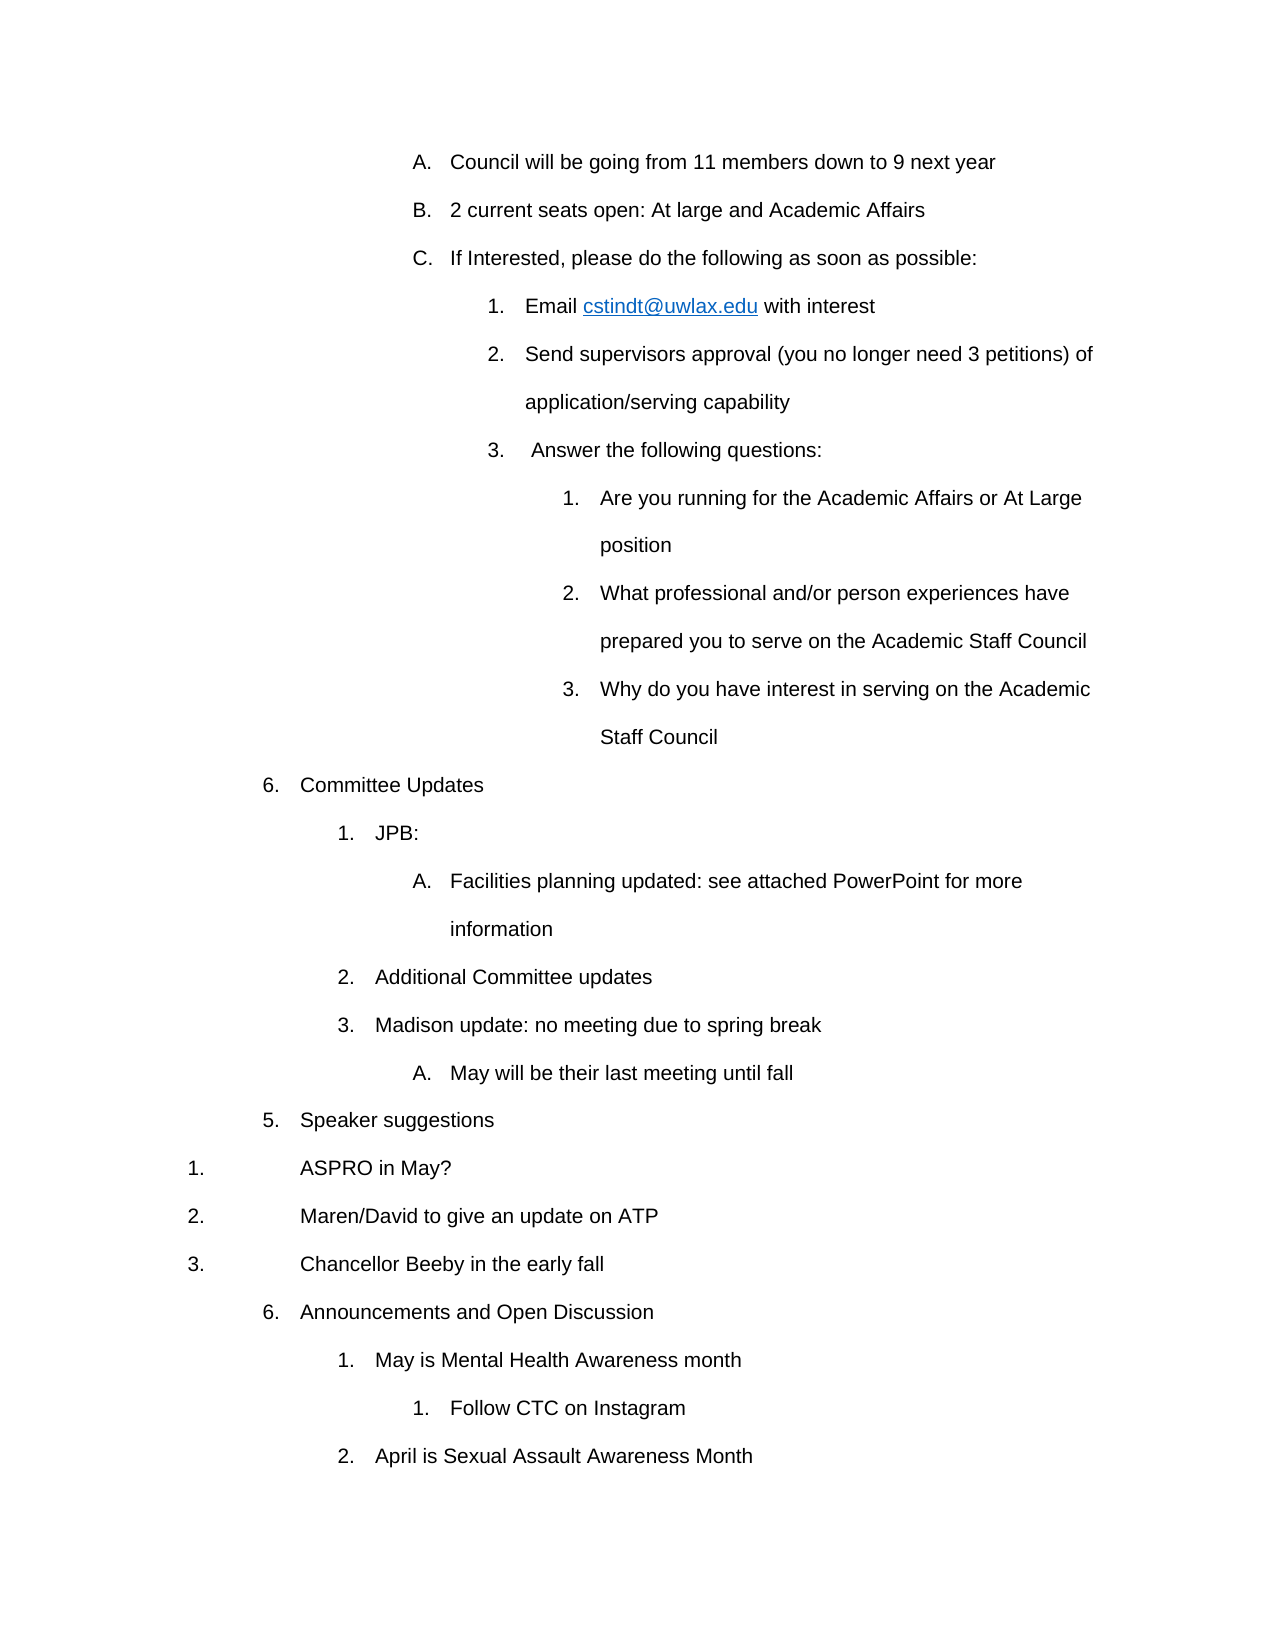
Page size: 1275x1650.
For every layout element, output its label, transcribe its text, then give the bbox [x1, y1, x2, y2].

list April is Sexual Assault Awareness Month [337, 1444, 1125, 1468]
list May is Mental Health Awareness month [337, 1348, 1125, 1372]
list May will be their last meeting until fall [412, 1060, 1125, 1084]
list Are you running for the Academic Affairs or At Large position [562, 485, 1125, 557]
list Why do you have interest in serving on the Academic Staff Council [562, 677, 1125, 749]
list Send supervisors approval (you no longer need 3 petitions) of application/serving capability [487, 342, 1125, 413]
list Answer the following questions: [487, 437, 1125, 461]
list Follow CTC on Instagram [412, 1396, 1125, 1420]
list ASPRO in May? [150, 1156, 1125, 1180]
list Announcements and Open Discussion [262, 1300, 1125, 1324]
list Committee Updates [262, 773, 1125, 797]
list Additional Committee updates [337, 964, 1125, 988]
list Email cstindt@uwlax.edu with interest [487, 294, 1125, 318]
list Madison update: no meeting due to spring break [337, 1012, 1125, 1036]
list Facilities planning updated: see attached PowerPoint for more information [412, 869, 1125, 941]
list What professional and/or person experiences have prepared you to serve on the Academic Staff Council [562, 581, 1125, 653]
list 2 current seats open: At large and Academic Affairs [412, 198, 1125, 222]
list Speaker suggestions [262, 1108, 1125, 1132]
list Council will be going from 11 members down to 9 next year [412, 150, 1125, 174]
list Maren/David to give an update on ATP [150, 1204, 1125, 1228]
list If Interested, please do the following as soon as possible: [412, 246, 1125, 270]
list JPB: [337, 821, 1125, 845]
list Chancellor Beeby in the early fall [150, 1252, 1125, 1276]
